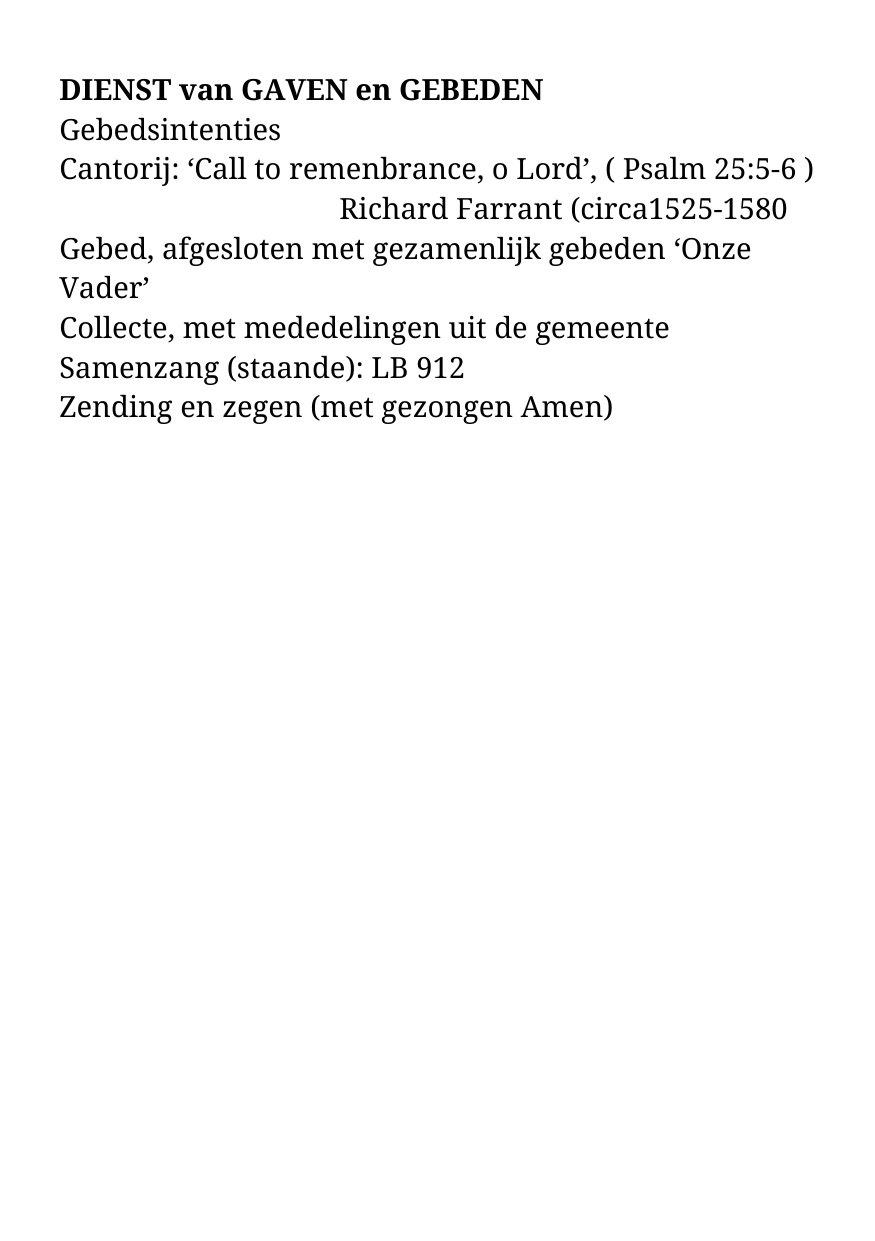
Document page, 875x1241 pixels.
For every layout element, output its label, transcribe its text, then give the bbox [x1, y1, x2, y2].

text Richard Farrant (circa1525-1580 [59, 188, 815, 228]
text Cantorij: ‘Call to remenbrance, o Lord’, ( Psalm 25:5-6 ) [59, 149, 815, 188]
text Gebedsintenties [59, 109, 815, 149]
text Zending en zegen (met gezongen Amen) [59, 387, 815, 426]
text Collecte, met mededelingen uit de gemeente [59, 307, 815, 347]
subtitle DIENST van GAVEN en GEBEDEN [59, 69, 815, 109]
text Gebed, afgesloten met gezamenlijk gebeden ‘Onze Vader’ [59, 228, 815, 307]
text Samenzang (staande): LB 912 [59, 347, 815, 387]
